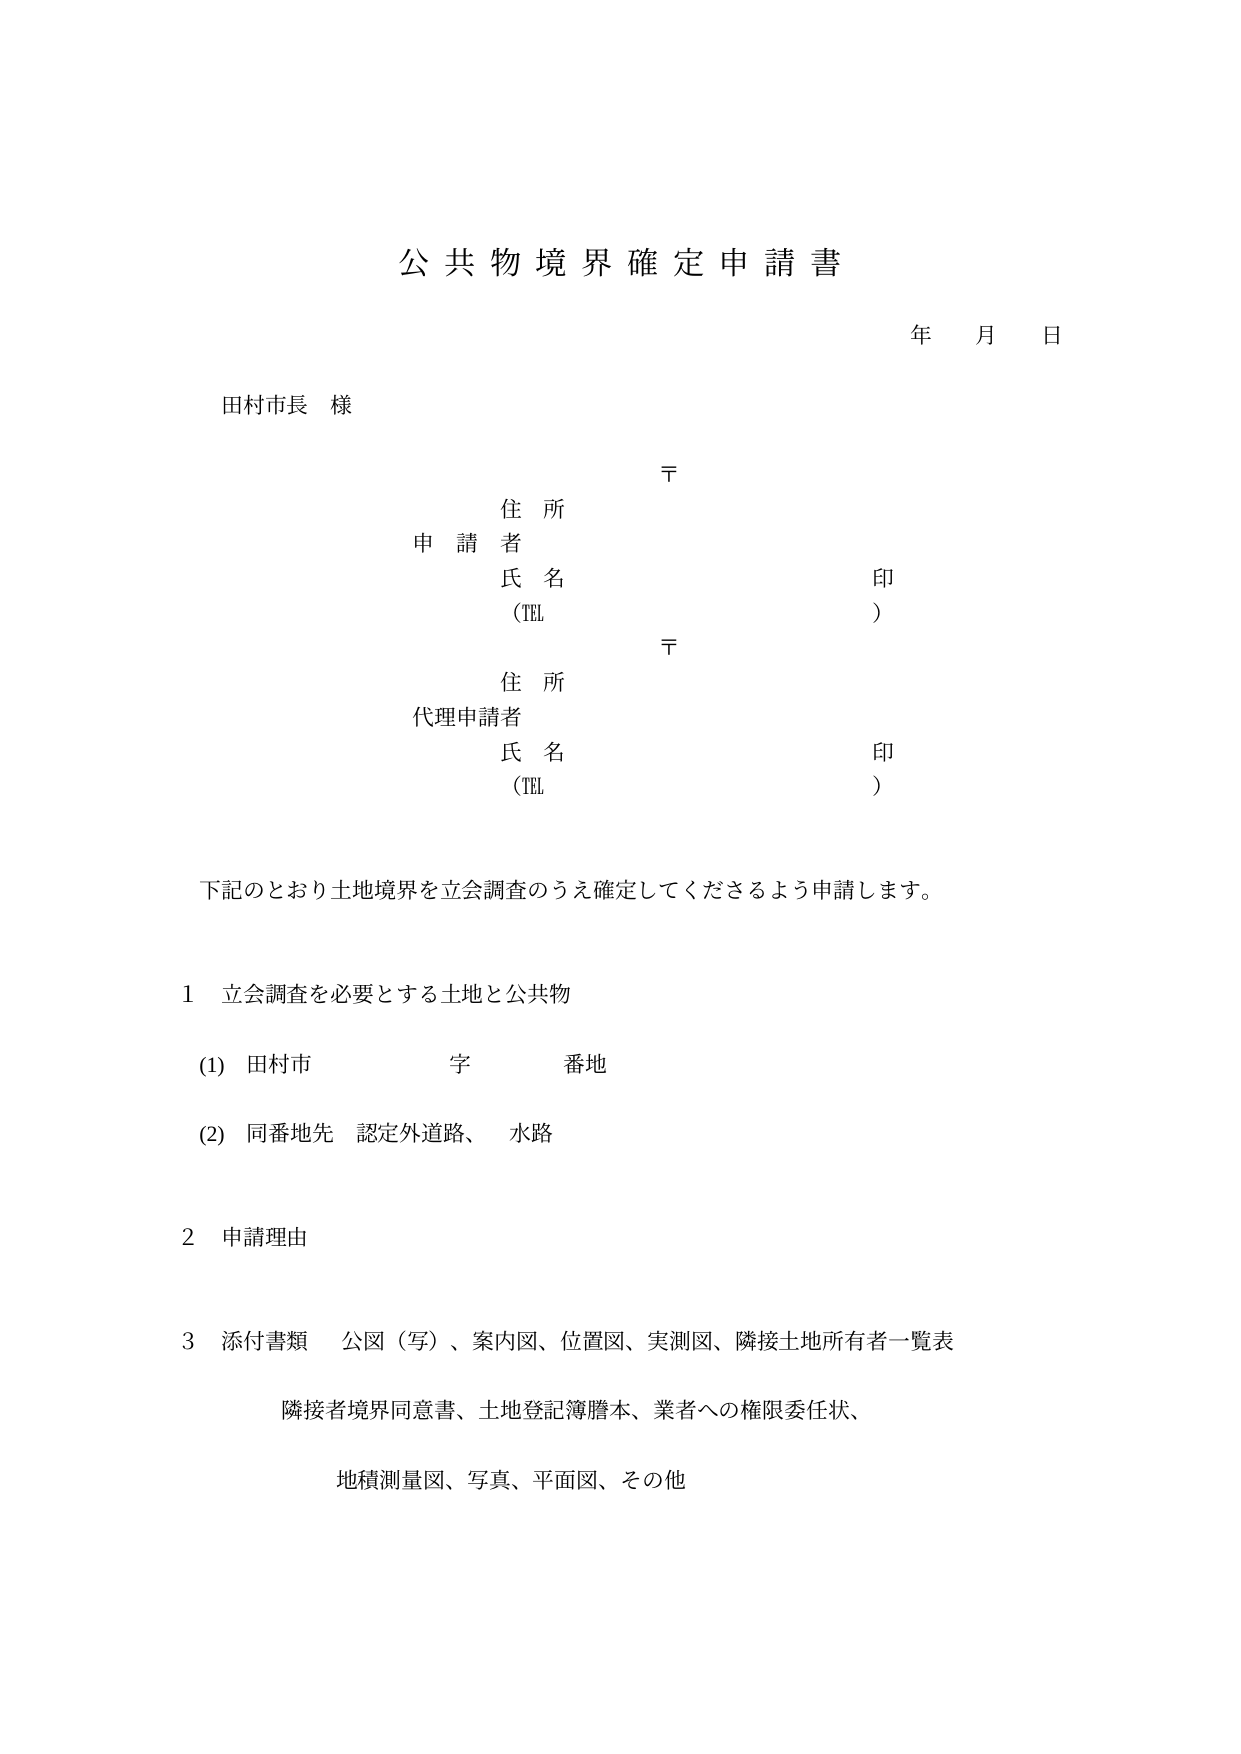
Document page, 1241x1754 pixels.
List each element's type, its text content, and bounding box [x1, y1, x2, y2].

text (2) 同番地先 認定外道路、 水路 [177, 1114, 1063, 1148]
text （℡ ） [177, 593, 1063, 628]
text (1) 田村市 字 番地 [177, 1044, 1063, 1079]
text 下記のとおり土地境界を立会調査のうえ確定してくださるよう申請します。 [177, 871, 1063, 906]
text ２ 申請理由 [177, 1218, 1063, 1252]
text 代理申請者 [177, 697, 1063, 732]
text 年 月 日 [177, 316, 1063, 351]
text ３ 添付書類 公図（写）、案内図、位置図、実測図、隣接土地所有者一覧表 [177, 1322, 1063, 1357]
text 氏 名 印 [177, 732, 1063, 767]
text 住 所 [177, 489, 1063, 524]
text 〒 [177, 455, 1063, 489]
text 隣接者境界同意書、土地登記簿謄本、業者への権限委任状、 [177, 1391, 1063, 1426]
text 氏 名 印 [177, 559, 1063, 593]
text 公共物境界確定申請書 [177, 247, 1063, 281]
text （℡ ） [177, 767, 1063, 802]
text 住 所 [177, 663, 1063, 697]
text 〒 [177, 628, 1063, 663]
text １ 立会調査を必要とする土地と公共物 [177, 975, 1063, 1010]
text 田村市長 様 [177, 385, 1063, 420]
text 申 請 者 [177, 524, 1063, 559]
text 地積測量図、写真、平面図、その他 [177, 1461, 1063, 1495]
